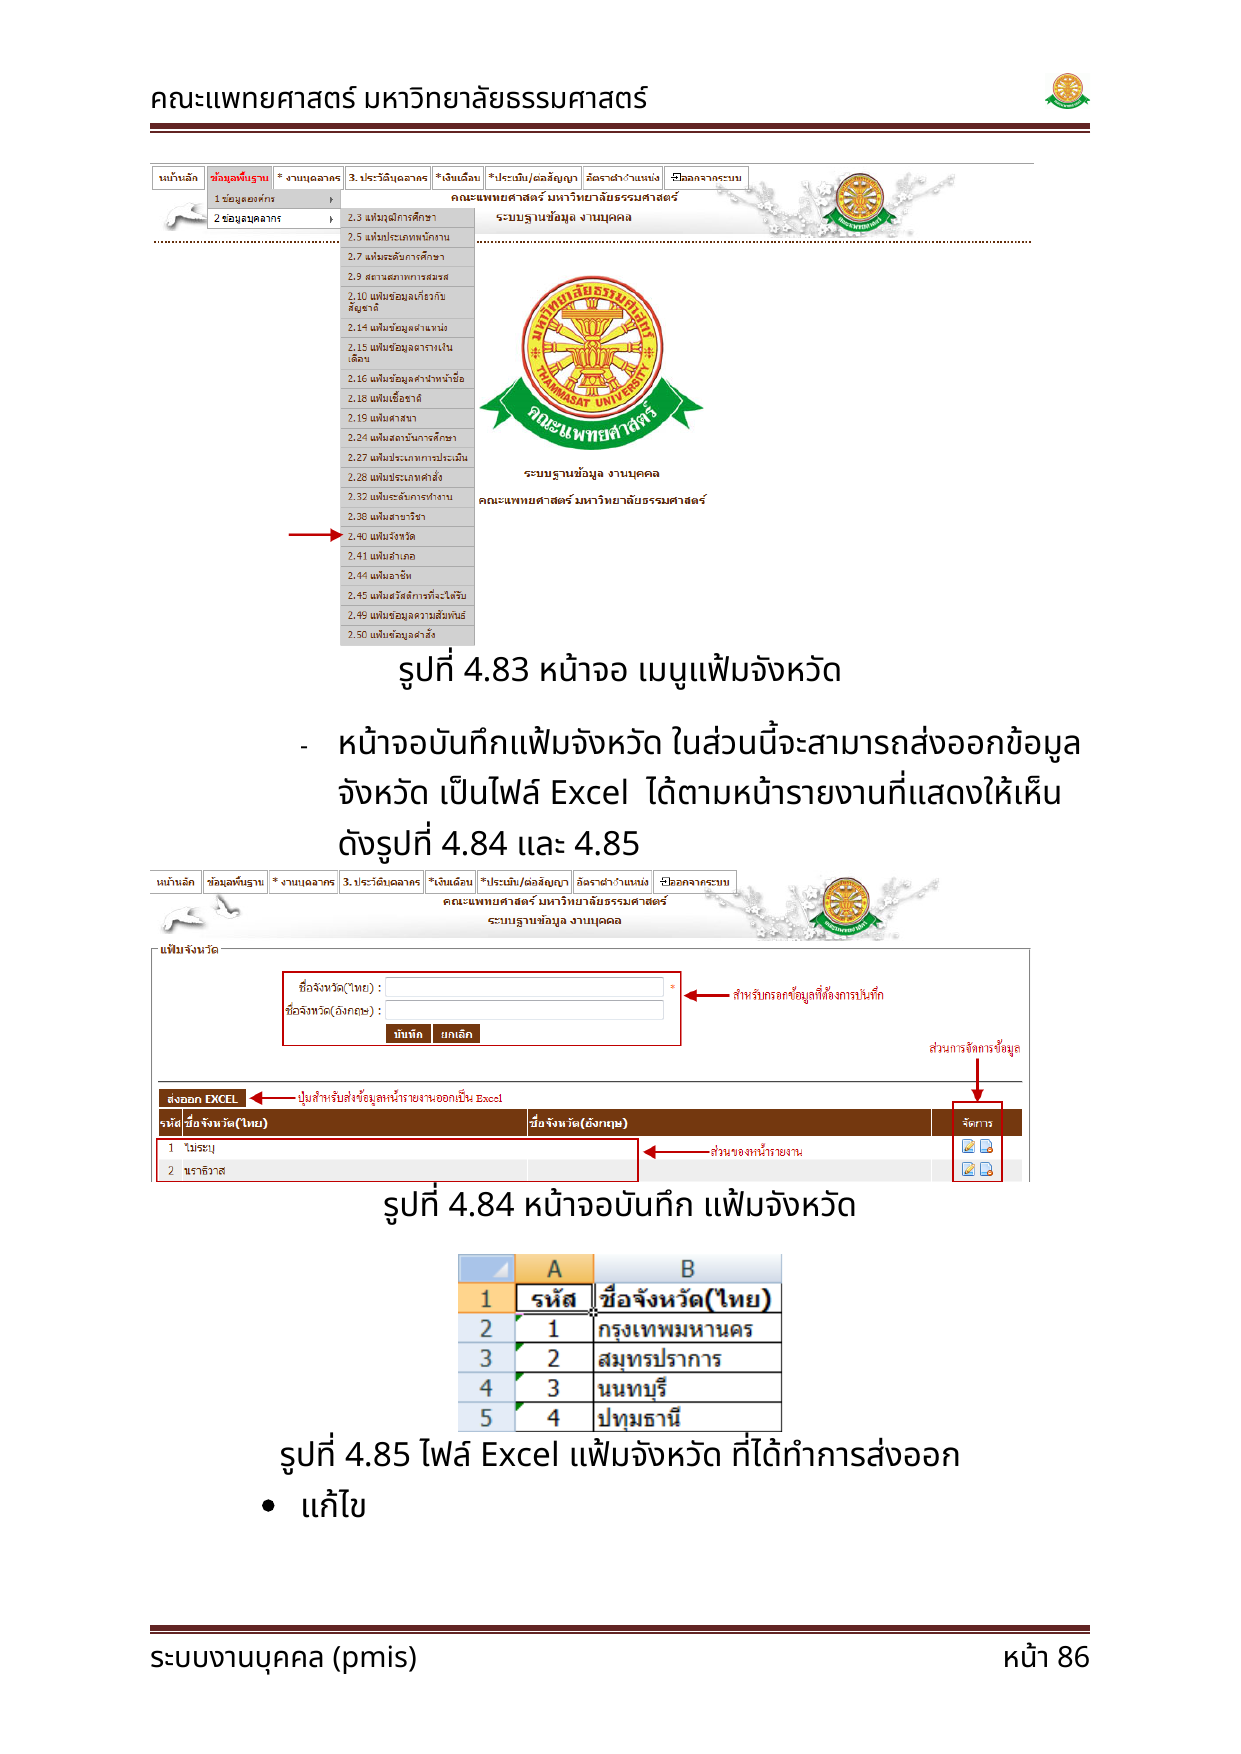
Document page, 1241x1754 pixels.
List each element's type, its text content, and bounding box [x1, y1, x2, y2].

text รูปที่ 4.85 ไฟล์ Excel แฟ้มจังหวัด ที่ได้ทำการส่งออก [150, 1431, 1090, 1482]
picture [150, 163, 1034, 646]
picture [1045, 73, 1091, 109]
list แก้ไข [262, 1482, 1090, 1532]
list หน้าจอบันทึกแฟ้มจังหวัด ในส่วนนี้จะสามารถส่งออกข้อมูลจังหวัด เป็นไฟล์ Excel ได้ตามหน้ารายงานที่แสดงให้เห็นดังรูปที่ 4.84 และ 4.85 [300, 719, 1090, 870]
text รูปที่ 4.84 หน้าจอบันทึก แฟ้มจังหวัด [150, 1181, 1090, 1232]
picture [458, 1254, 783, 1432]
picture [150, 870, 1034, 1182]
text รูปที่ 4.83 หน้าจอ เมนูแฟ้มจังหวัด [150, 645, 1090, 696]
